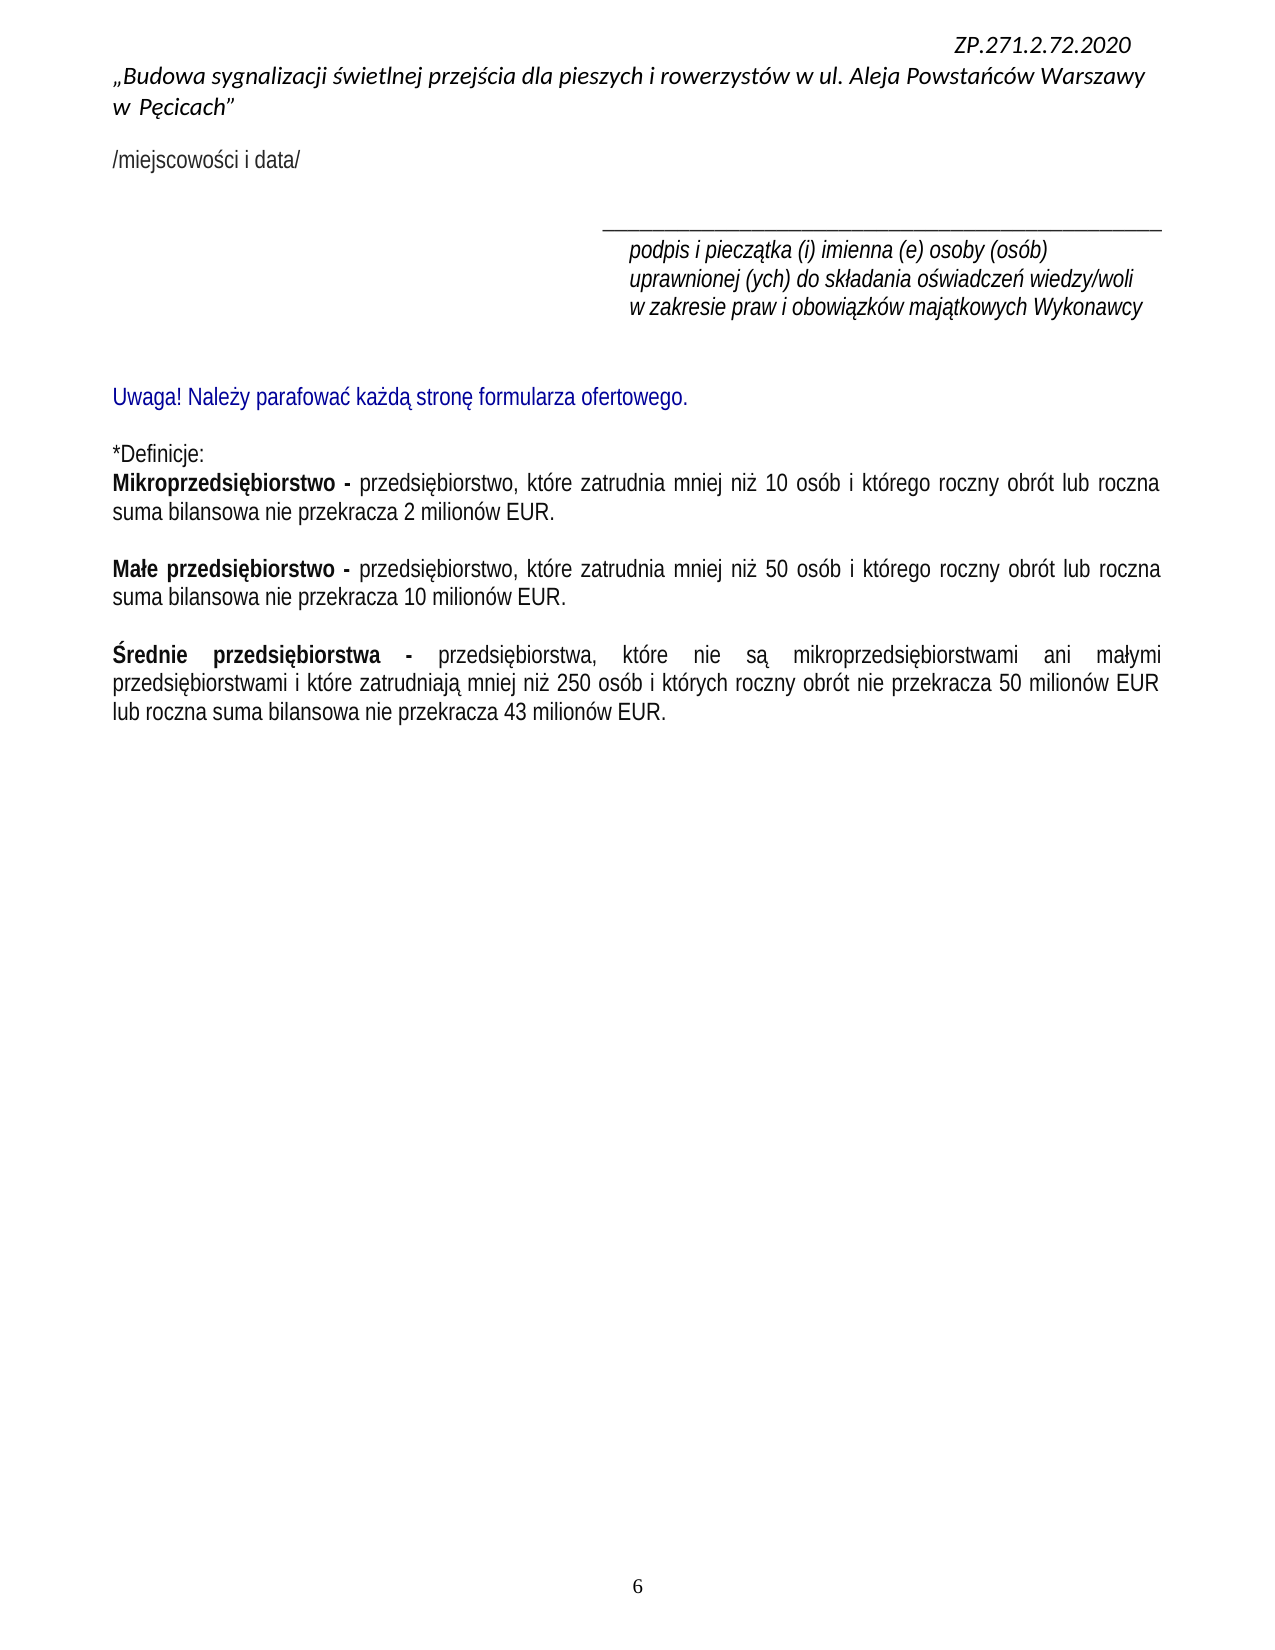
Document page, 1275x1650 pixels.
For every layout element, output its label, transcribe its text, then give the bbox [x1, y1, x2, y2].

text uprawnionej (ych) do składania oświadczeń wiedzy/woli [629, 263, 1162, 292]
text Małe przedsiębiorstwo - przedsiębiorstwo, które zatrudnia mniej niż 50 osób i którego roczny obrót lub roczna suma bilansowa nie przekracza 10 milionów EUR. [112, 554, 1162, 611]
text _____________________________________________ [112, 204, 1162, 235]
text *Definicje: [112, 439, 1162, 468]
text Uwaga! Należy parafować każdą stronę formularza ofertowego. [112, 382, 1162, 411]
text /miejscowości i data/ [112, 145, 1162, 174]
text Średnie przedsiębiorstwa - przedsiębiorstwa, które nie są mikroprzedsiębiorstwami ani małymi przedsiębiorstwami i które zatrudniają mniej niż 250 osób i których roczny obrót nie przekracza 50 milionów EUR lub roczna suma bilansowa nie przekracza 43 milionów EUR. [112, 640, 1162, 726]
text Mikroprzedsiębiorstwo - przedsiębiorstwo, które zatrudnia mniej niż 10 osób i którego roczny obrót lub roczna suma bilansowa nie przekracza 2 milionów EUR. [112, 468, 1162, 525]
text w zakresie praw i obowiązków majątkowych Wykonawcy [629, 292, 1162, 321]
text podpis i pieczątka (i) imienna (e) osoby (osób) [629, 235, 1162, 263]
